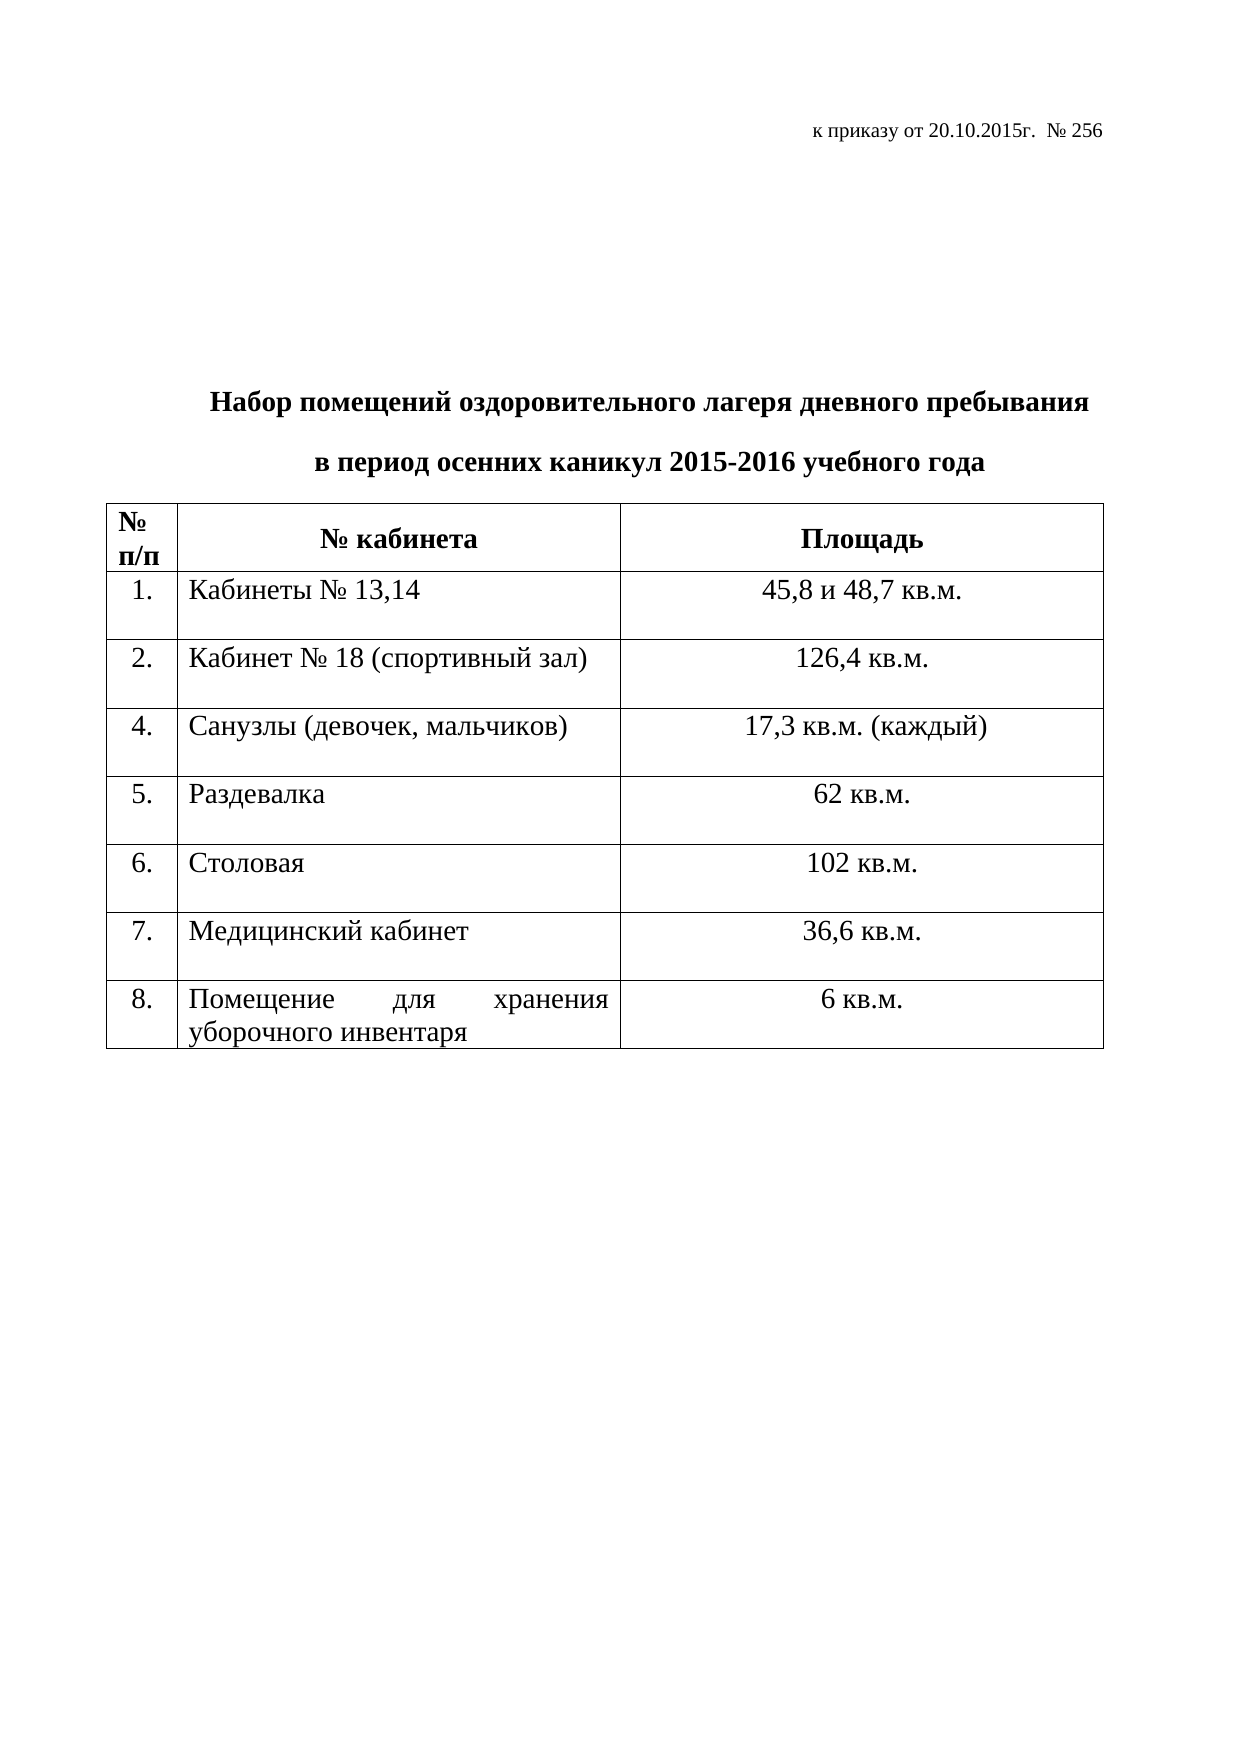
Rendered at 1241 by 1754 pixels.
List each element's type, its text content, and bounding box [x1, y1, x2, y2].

list к приказу от 20.10.2015г. № 256 [667, 118, 1181, 142]
table_cell 1. [107, 572, 177, 639]
table_header № п/п [107, 504, 177, 571]
table_cell 6. [107, 845, 177, 912]
table_cell 5. [107, 777, 177, 844]
table_cell Медицинский кабинет [178, 913, 620, 980]
table_cell 126,4 кв.м. [621, 640, 1103, 707]
table_cell Санузлы (девочек, мальчиков) [178, 709, 620, 776]
table_cell 45,8 и 48,7 кв.м. [621, 572, 1103, 639]
table_cell 8. [107, 981, 177, 1048]
table_cell Кабинеты № 13,14 [178, 572, 620, 639]
text в период осенних каникул 2015-2016 учебного года [118, 444, 1181, 477]
table_cell Раздевалка [178, 777, 620, 844]
table_cell 7. [107, 913, 177, 980]
text Набор помещений оздоровительного лагеря дневного пребывания [118, 384, 1181, 418]
table_cell 6 кв.м. [621, 981, 1103, 1048]
table_cell 4. [107, 709, 177, 776]
table_cell Столовая [178, 845, 620, 912]
table_header № кабинета [178, 504, 620, 571]
table_cell 17,3 кв.м. (каждый) [621, 709, 1103, 776]
table_cell Помещение для хранения уборочного инвентаря [178, 981, 620, 1048]
table_cell Кабинет № 18 (спортивный зал) [178, 640, 620, 707]
table_cell 2. [107, 640, 177, 707]
table_cell 62 кв.м. [621, 777, 1103, 844]
table_cell 36,6 кв.м. [621, 913, 1103, 980]
table_header Площадь [621, 504, 1103, 571]
table_cell 102 кв.м. [621, 845, 1103, 912]
